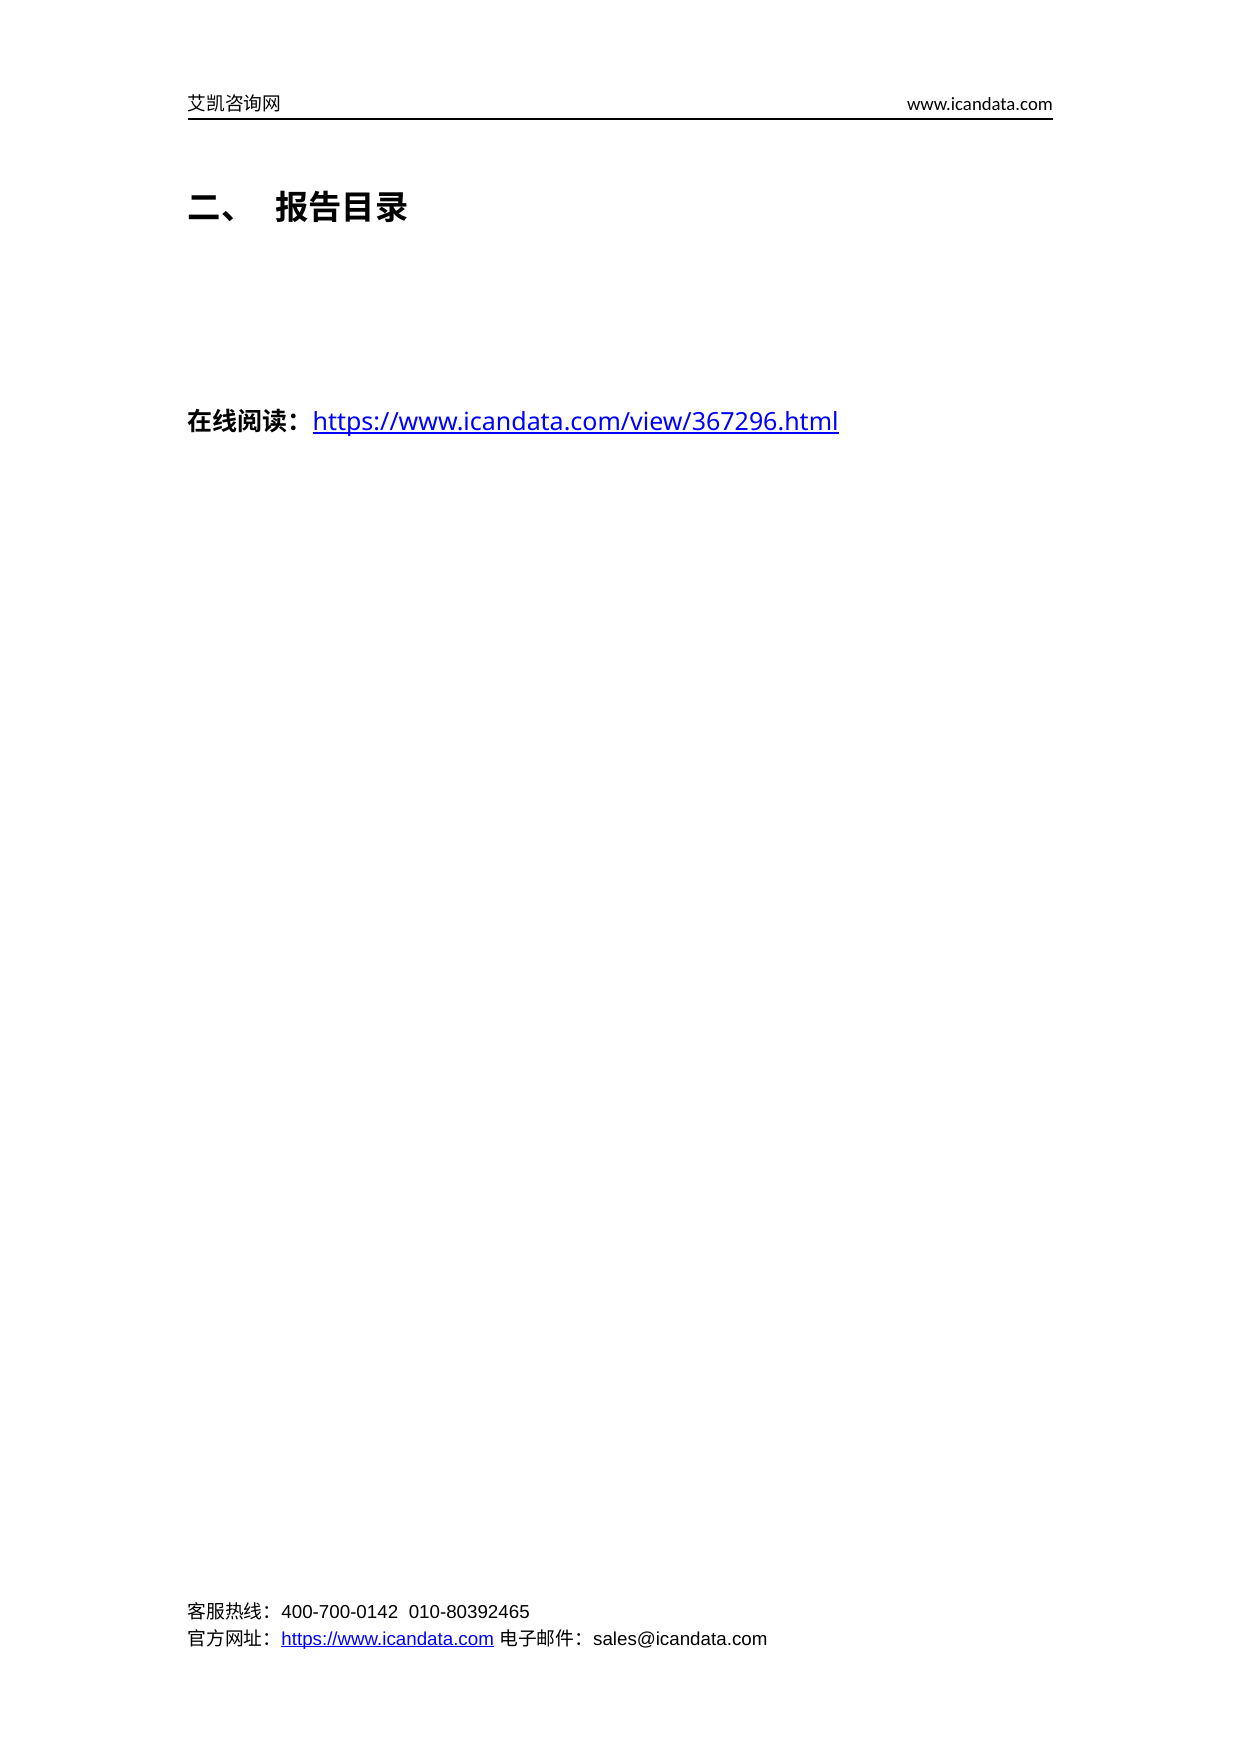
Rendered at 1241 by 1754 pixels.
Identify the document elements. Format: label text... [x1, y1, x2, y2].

text 在线阅读：https://www.icandata.com/view/367296.html [187, 387, 1053, 452]
subtitle 报告目录 [187, 172, 1053, 237]
